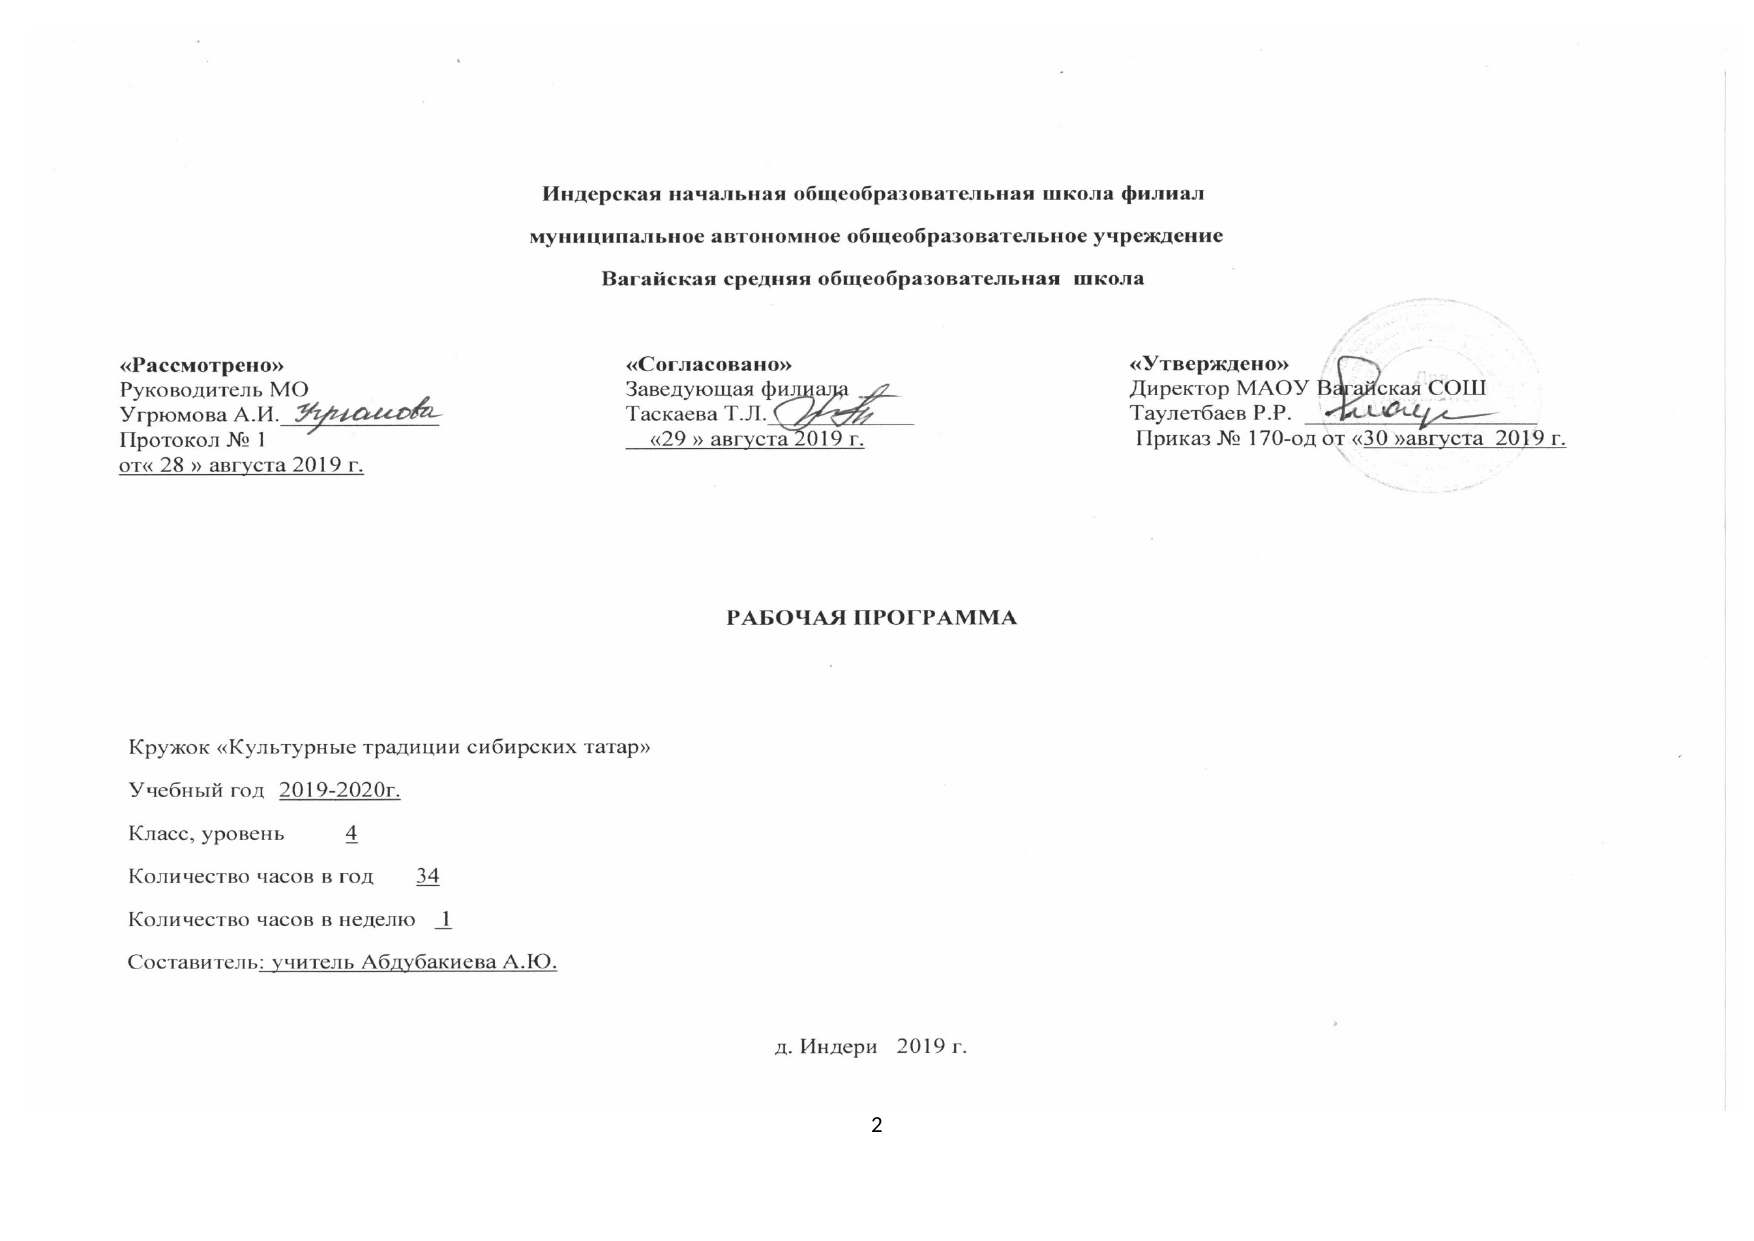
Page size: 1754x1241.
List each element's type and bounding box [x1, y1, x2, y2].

picture [30, 30, 1743, 1111]
